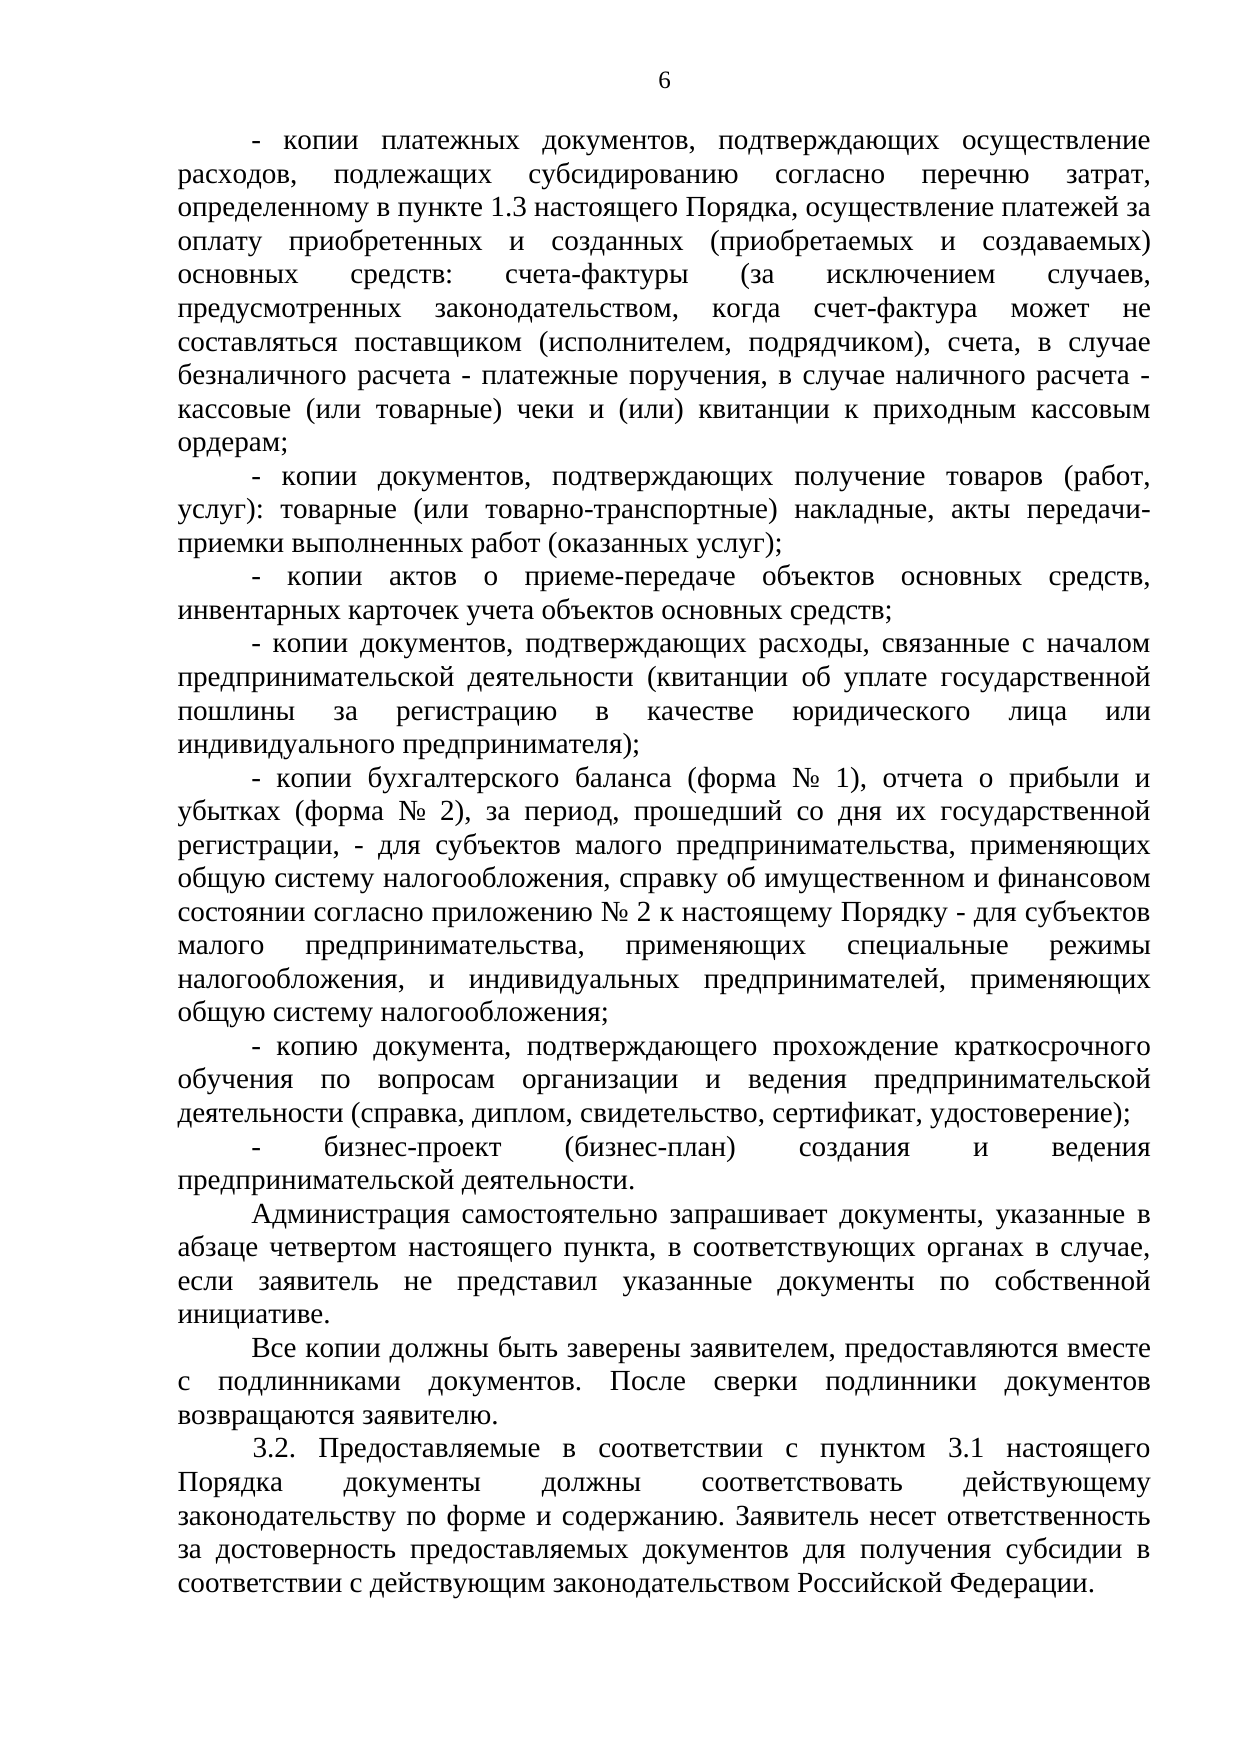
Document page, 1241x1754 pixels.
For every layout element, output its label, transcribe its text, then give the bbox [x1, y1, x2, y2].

text - копии платежных документов, подтверждающих осуществление расходов, подлежащих субсидированию согласно перечню затрат, определенному в пункте 1.3 настоящего Порядка, осуществление платежей за оплату приобретенных и созданных (приобретаемых и создаваемых) основных средств: счета-фактуры (за исключением случаев, предусмотренных законодательством, когда счет-фактура может не составляться поставщиком (исполнителем, подрядчиком), счета, в случае безналичного расчета - платежные поручения, в случае наличного расчета - кассовые (или товарные) чеки и (или) квитанции к приходным кассовым ордерам; [177, 122, 1152, 458]
text - копии документов, подтверждающих расходы, связанные с началом предпринимательской деятельности (квитанции об уплате государственной пошлины за регистрацию в качестве юридического лица или индивидуального предпринимателя); [177, 626, 1152, 760]
text Все копии должны быть заверены заявителем, предоставляются вместе с подлинниками документов. После сверки подлинники документов возвращаются заявителю. [177, 1330, 1152, 1431]
text - копии бухгалтерского баланса (форма № 1), отчета о прибыли и убытках (форма № 2), за период, прошедший со дня их государственной регистрации, - для субъектов малого предпринимательства, применяющих общую систему налогообложения, справку об имущественном и финансовом состоянии согласно приложению № 2 к настоящему Порядку - для субъектов малого предпринимательства, применяющих специальные режимы налогообложения, и индивидуальных предпринимателей, применяющих общую систему налогообложения; [177, 760, 1152, 1028]
text Администрация самостоятельно запрашивает документы, указанные в абзаце четвертом настоящего пункта, в соответствующих органах в случае, если заявитель не представил указанные документы по собственной инициативе. [177, 1196, 1152, 1330]
text - копию документа, подтверждающего прохождение краткосрочного обучения по вопросам организации и ведения предпринимательской деятельности (справка, диплом, свидетельство, сертификат, удостоверение); [177, 1028, 1152, 1129]
text - копии актов о приеме-передаче объектов основных средств, инвентарных карточек учета объектов основных средств; [177, 558, 1152, 626]
text - копии документов, подтверждающих получение товаров (работ, услуг): товарные (или товарно-транспортные) накладные, акты передачи-приемки выполненных работ (оказанных услуг); [177, 458, 1152, 558]
text 3.2. Предоставляемые в соответствии с пунктом 3.1 настоящего Порядка документы должны соответствовать действующему законодательству по форме и содержанию. Заявитель несет ответственность за достоверность предоставляемых документов для получения субсидии в соответствии с действующим законодательством Российской Федерации. [177, 1431, 1152, 1598]
text - бизнес-проект (бизнес-план) создания и ведения предпринимательской деятельности. [177, 1129, 1152, 1196]
